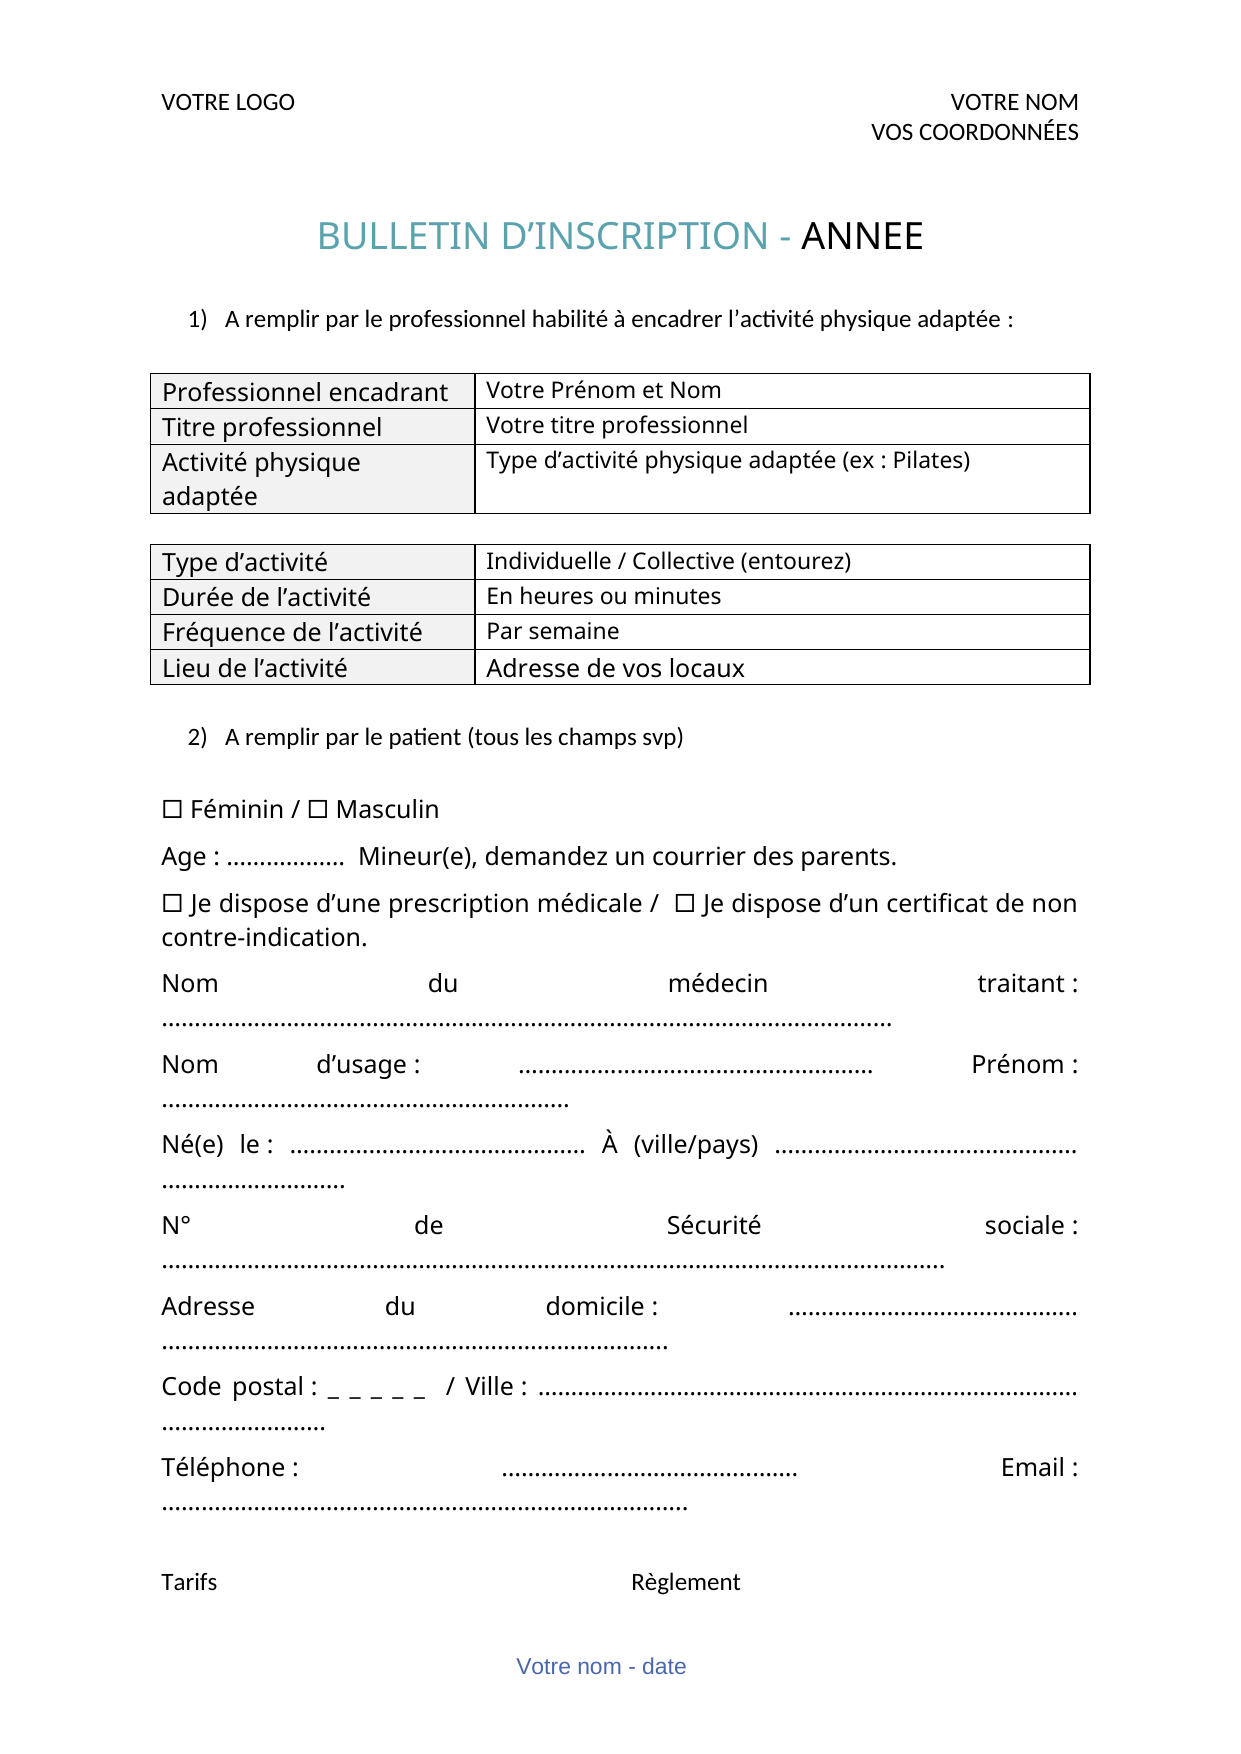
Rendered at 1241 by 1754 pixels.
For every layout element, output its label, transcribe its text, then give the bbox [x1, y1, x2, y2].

list A remplir par le professionnel habilité à encadrer l’activité physique adaptée : [187, 303, 1090, 334]
table_cell Par semaine [476, 615, 1089, 649]
table_cell Adresse de vos locaux [476, 650, 1089, 684]
table_header Votre Prénom et Nom [476, 374, 1089, 408]
table_header Tarifs [150, 1566, 620, 1597]
table_header Féminin / Masculin Age : ……………… Mineur(e), demandez un courrier des parents. Je dispose d’une prescription médicale / Je dispose d’un certificat de non contre-indication. Nom du médecin traitant : ………………………………………………………………………………………………… Nom d’usage : ……………………………………………… Prénom : …………………………………………………….. Né(e) le : ……………………………………… À (ville/pays) ……………………………………….………………………. N° de Sécurité sociale : ……………………………………………………………………………………………………….. Adresse du domicile : ……………………………………..………………………………………………………………….. Code postal : _ _ _ _ _ / Ville : ……………………………………………………………………….……………………. Téléphone : ………….………….………...……. Email : …………………………………………………………………….. [150, 792, 1089, 1530]
table_cell Lieu de l’activité [151, 650, 474, 684]
text BULLETIN D’INSCRIPTION - ANNEE [150, 209, 1090, 261]
table_cell Activité physique adaptée [151, 445, 474, 513]
table_header Individuelle / Collective (entourez) [476, 545, 1089, 579]
table_cell Votre titre professionnel [476, 409, 1089, 443]
table_header Professionnel encadrant [151, 374, 474, 408]
table_cell Titre professionnel [151, 409, 474, 443]
table_cell Type d’activité physique adaptée (ex : Pilates) [476, 445, 1089, 513]
table_cell Fréquence de l’activité [151, 615, 474, 649]
list A remplir par le patient (tous les champs svp) [187, 721, 1090, 752]
table_cell Durée de l’activité [151, 580, 474, 614]
table_header VOTRE NOM VOS COORDONNÉES [567, 86, 1090, 177]
table_header Type d’activité [151, 545, 474, 579]
table_cell En heures ou minutes [476, 580, 1089, 614]
table_header VOTRE LOGO [150, 86, 567, 177]
table_header Règlement [620, 1566, 1089, 1597]
